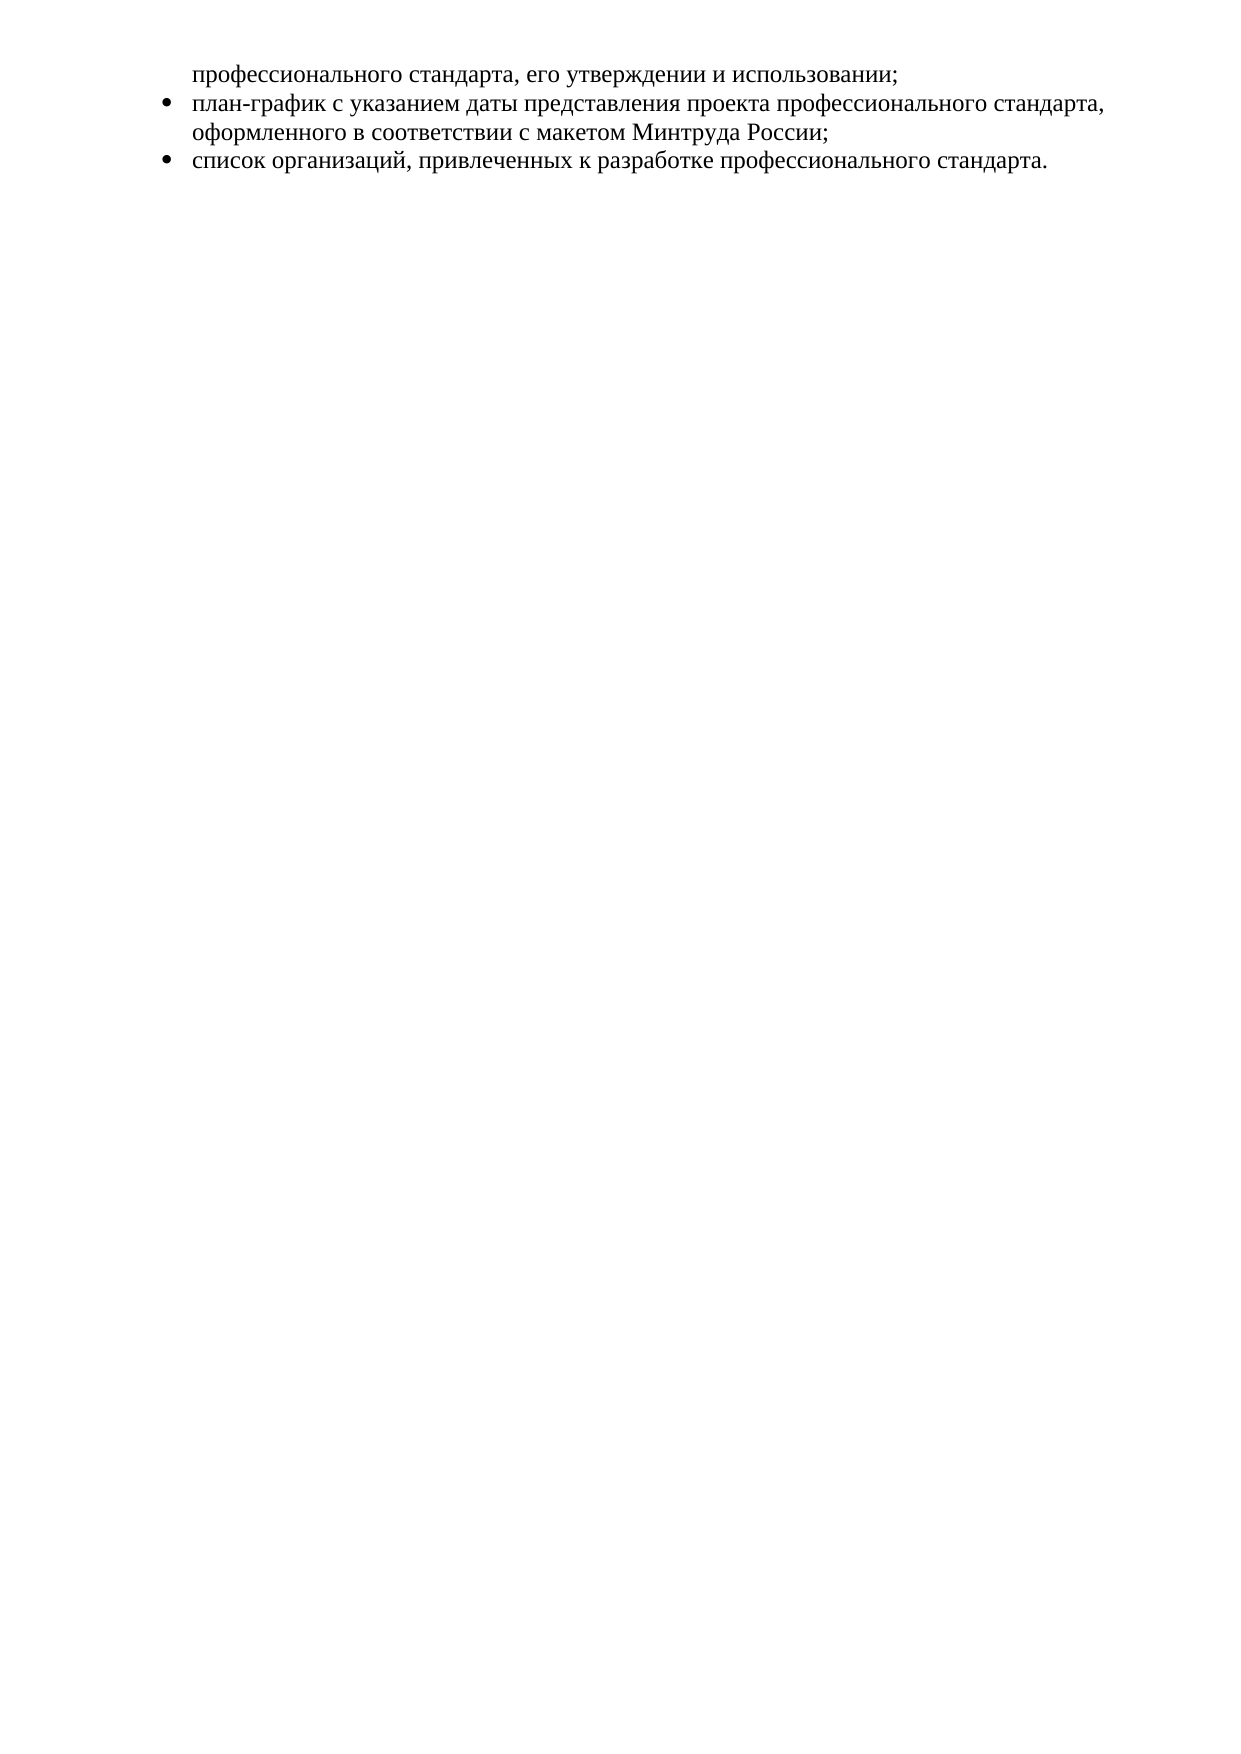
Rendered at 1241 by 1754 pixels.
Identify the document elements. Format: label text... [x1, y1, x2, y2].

list список организаций, привлеченных к разработке профессионального стандарта. [162, 145, 1181, 174]
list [162, 59, 1181, 88]
list план-график с указанием даты представления проекта профессионального стандарта, оформленного в соответствии с макетом Минтруда России; [162, 88, 1181, 145]
